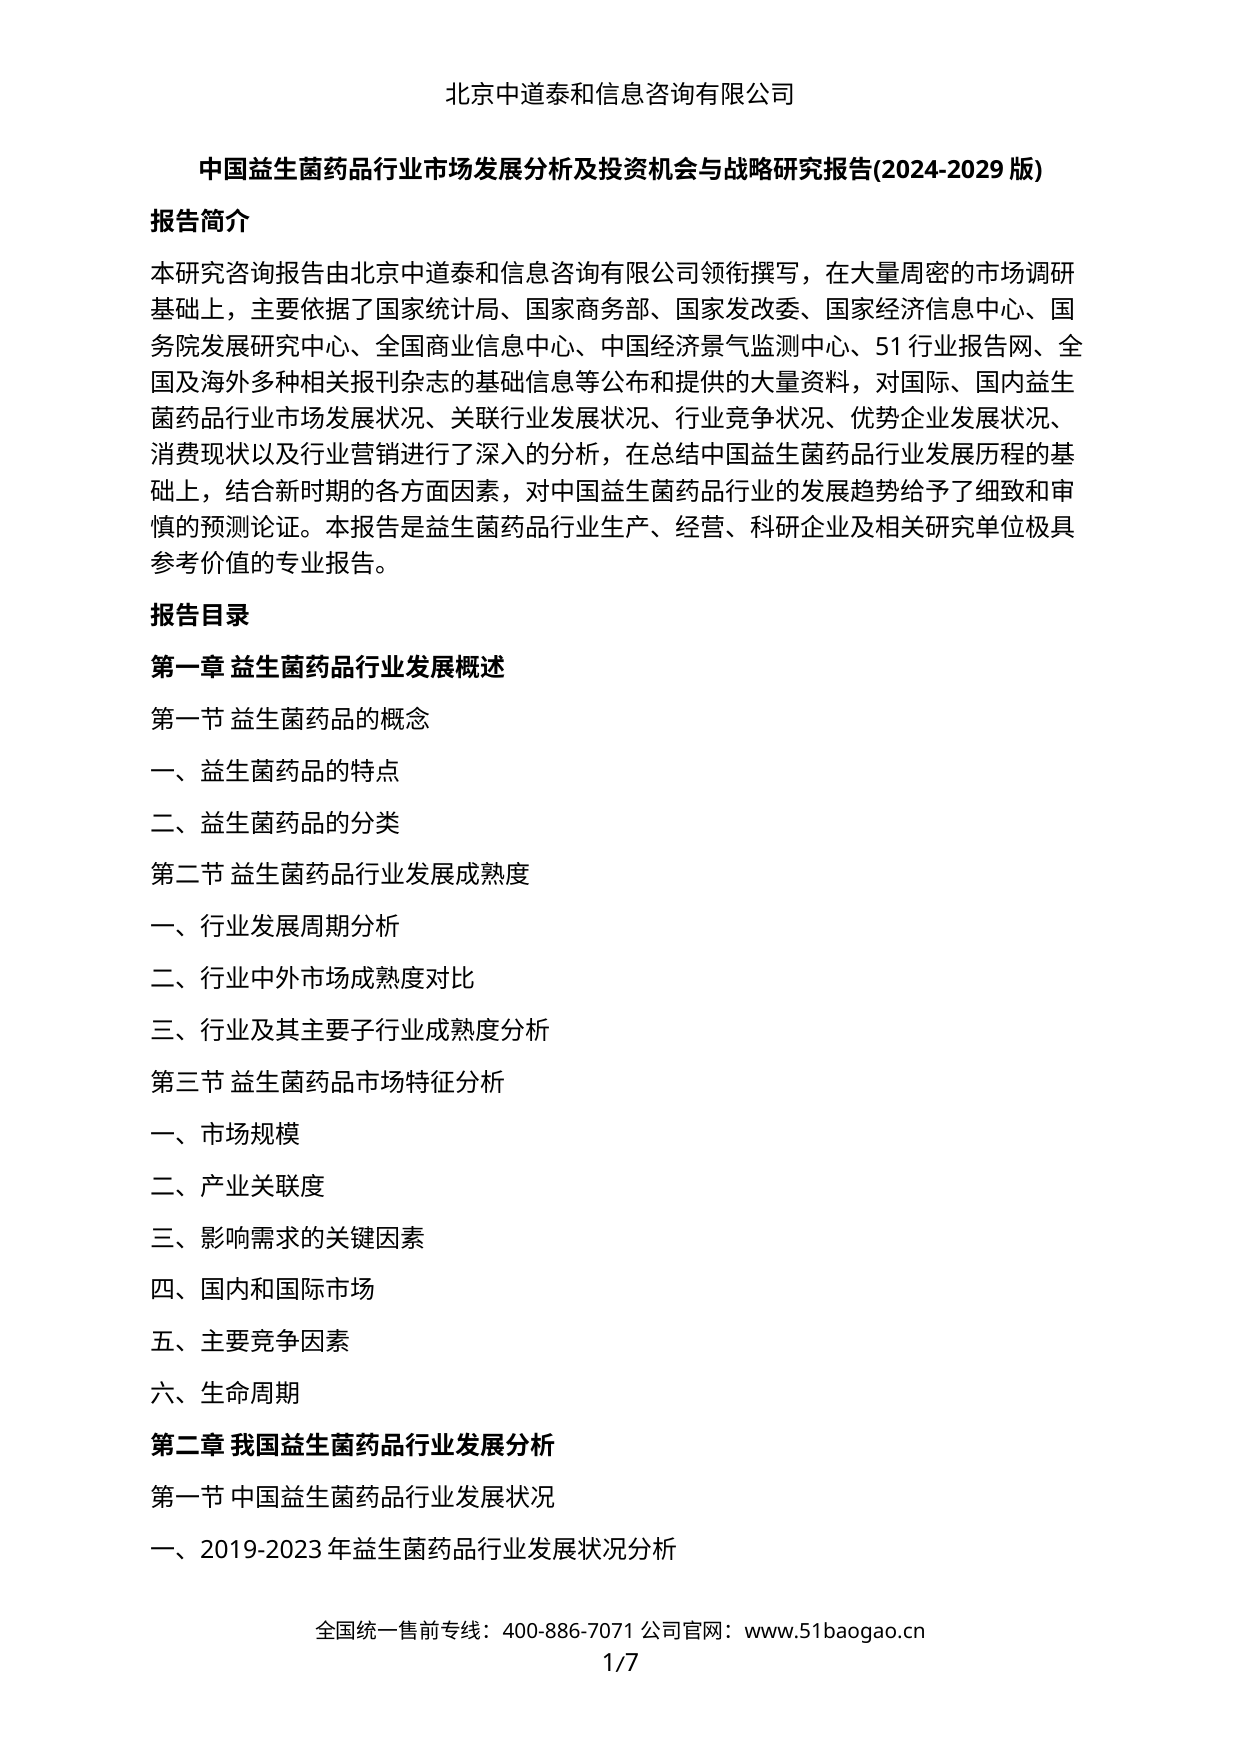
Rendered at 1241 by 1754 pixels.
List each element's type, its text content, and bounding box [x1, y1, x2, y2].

text 二、产业关联度 [150, 1166, 1090, 1202]
text 第一节 中国益生菌药品行业发展状况 [150, 1477, 1090, 1514]
text 三、影响需求的关键因素 [150, 1218, 1090, 1254]
text 二、益生菌药品的分类 [150, 803, 1090, 839]
text 报告目录 [150, 596, 1090, 632]
text 第二节 益生菌药品行业发展成熟度 [150, 855, 1090, 891]
text 第一节 益生菌药品的概念 [150, 699, 1090, 736]
text 中国益生菌药品行业市场发展分析及投资机会与战略研究报告(2024-2029版) [150, 150, 1090, 186]
text 一、市场规模 [150, 1114, 1090, 1151]
text 一、2019-2023年益生菌药品行业发展状况分析 [150, 1529, 1090, 1566]
text 报告简介 [150, 202, 1090, 238]
text 本研究咨询报告由北京中道泰和信息咨询有限公司领衔撰写，在大量周密的市场调研基础上，主要依据了国家统计局、国家商务部、国家发改委、国家经济信息中心、国务院发展研究中心、全国商业信息中心、中国经济景气监测中心、51行业报告网、全国及海外多种相关报刊杂志的基础信息等公布和提供的大量资料，对国际、国内益生菌药品行业市场发展状况、关联行业发展状况、行业竞争状况、优势企业发展状况、消费现状以及行业营销进行了深入的分析，在总结中国益生菌药品行业发展历程的基础上，结合新时期的各方面因素，对中国益生菌药品行业的发展趋势给予了细致和审慎的预测论证。本报告是益生菌药品行业生产、经营、科研企业及相关研究单位极具参考价值的专业报告。 [150, 254, 1090, 580]
text 第二章 我国益生菌药品行业发展分析 [150, 1426, 1090, 1462]
text 一、益生菌药品的特点 [150, 751, 1090, 787]
text 三、行业及其主要子行业成熟度分析 [150, 1011, 1090, 1047]
text 第一章 益生菌药品行业发展概述 [150, 647, 1090, 684]
text 六、生命周期 [150, 1374, 1090, 1410]
text 第三节 益生菌药品市场特征分析 [150, 1062, 1090, 1099]
text 五、主要竞争因素 [150, 1322, 1090, 1358]
text 四、国内和国际市场 [150, 1270, 1090, 1306]
text 二、行业中外市场成熟度对比 [150, 959, 1090, 995]
text 一、行业发展周期分析 [150, 907, 1090, 943]
